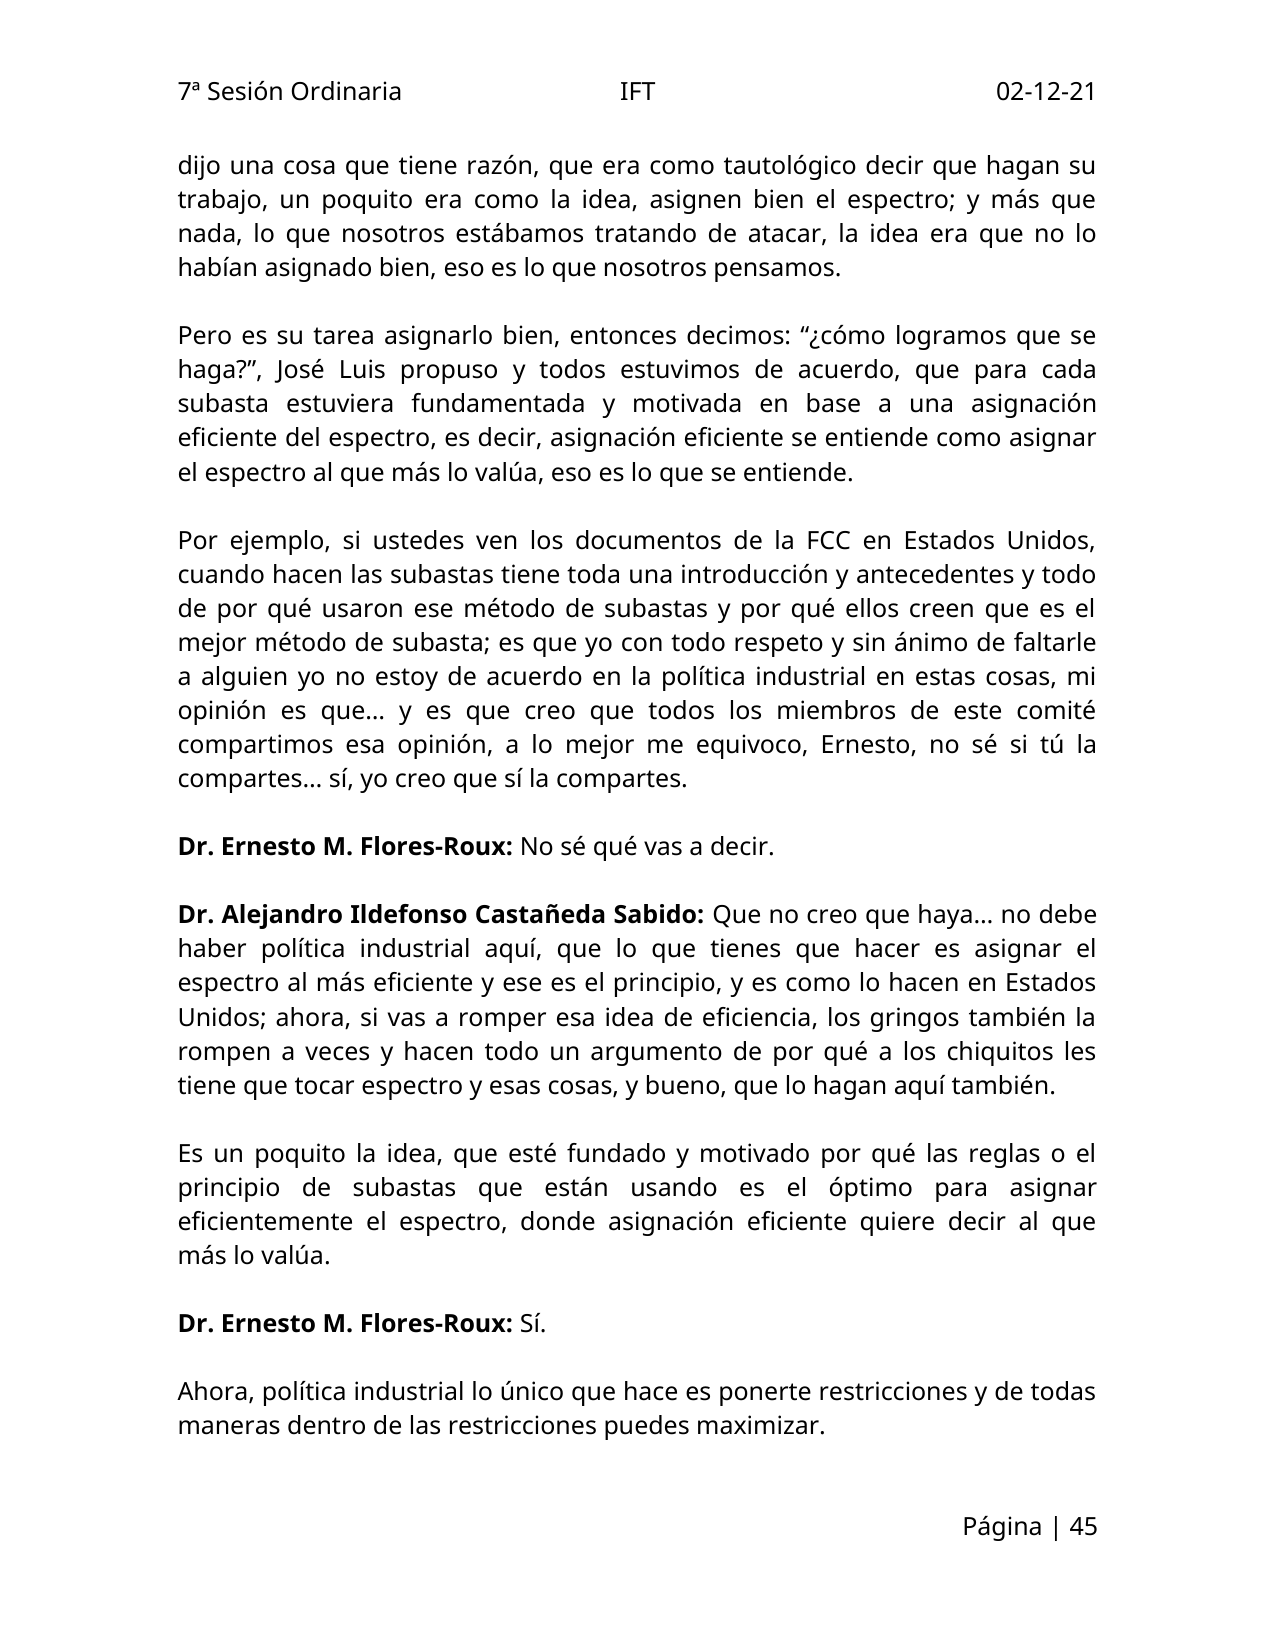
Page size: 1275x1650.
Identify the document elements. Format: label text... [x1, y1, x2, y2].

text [177, 148, 1098, 284]
text Dr. Alejandro Ildefonso Castañeda Sabido: Que no creo que haya… no debe haber política industrial aquí, que lo que tienes que hacer es asignar el espectro al más eficiente y ese es el principio, y es como lo hacen en Estados Unidos; ahora, si vas a romper esa idea de eficiencia, los gringos también la rompen a veces y hacen todo un argumento de por qué a los chiquitos les tiene que tocar espectro y esas cosas, y bueno, que lo hagan aquí también. [177, 897, 1098, 1101]
text Dr. Ernesto M. Flores-Roux: No sé qué vas a decir. [177, 829, 1098, 863]
text Es un poquito la idea, que esté fundado y motivado por qué las reglas o el principio de subastas que están usando es el óptimo para asignar eficientemente el espectro, donde asignación eficiente quiere decir al que más lo valúa. [177, 1135, 1098, 1272]
text Por ejemplo, si ustedes ven los documentos de la FCC en Estados Unidos, cuando hacen las subastas tiene toda una introducción y antecedentes y todo de por qué usaron ese método de subastas y por qué ellos creen que es el mejor método de subasta; es que yo con todo respeto y sin ánimo de faltarle a alguien yo no estoy de acuerdo en la política industrial en estas cosas, mi opinión es que… y es que creo que todos los miembros de este comité compartimos esa opinión, a lo mejor me equivoco, Ernesto, no sé si tú la compartes… sí, yo creo que sí la compartes. [177, 522, 1098, 795]
text Pero es su tarea asignarlo bien, entonces decimos: “¿cómo logramos que se haga?”, José Luis propuso y todos estuvimos de acuerdo, que para cada subasta estuviera fundamentada y motivada en base a una asignación eficiente del espectro, es decir, asignación eficiente se entiende como asignar el espectro al que más lo valúa, eso es lo que se entiende. [177, 318, 1098, 488]
text Dr. Ernesto M. Flores-Roux: Sí. [177, 1306, 1098, 1340]
text Ahora, política industrial lo único que hace es ponerte restricciones y de todas maneras dentro de las restricciones puedes maximizar. [177, 1374, 1098, 1442]
